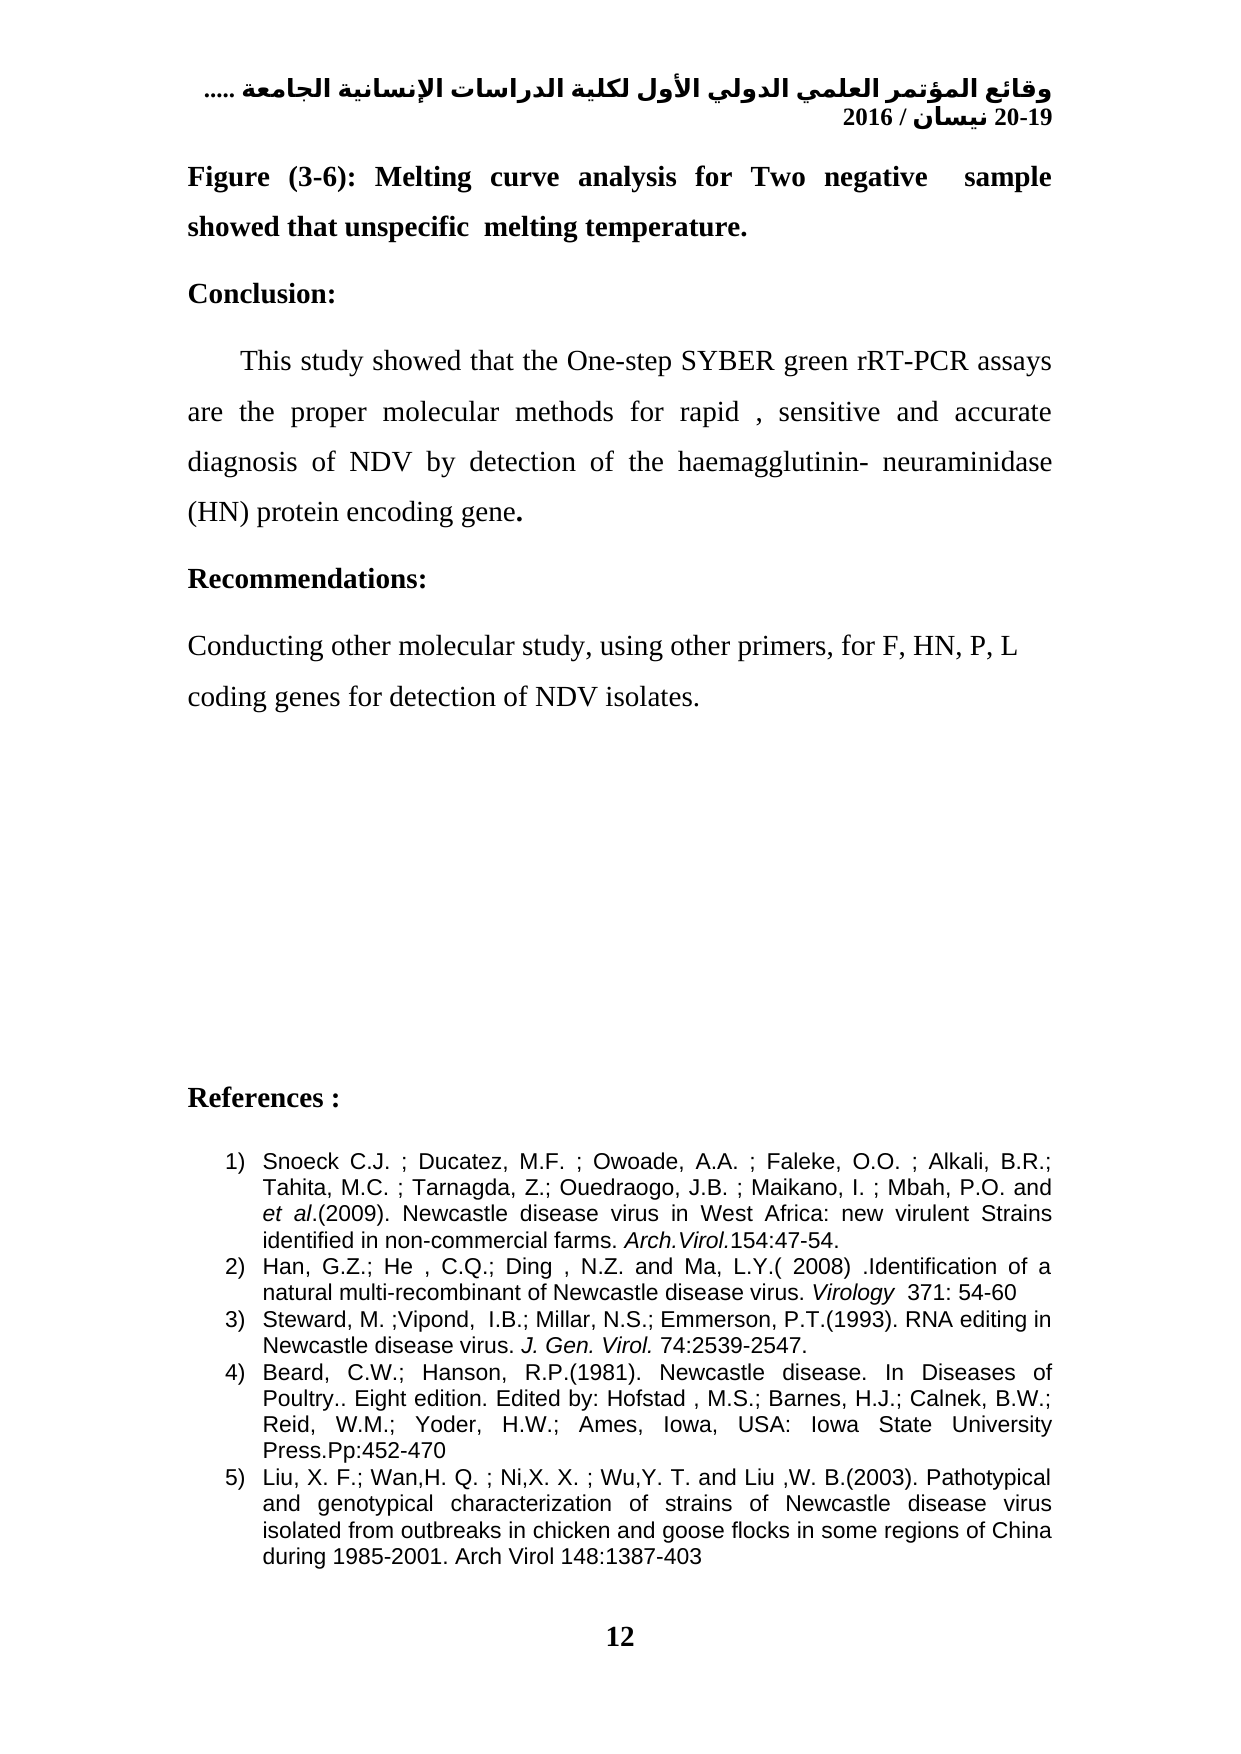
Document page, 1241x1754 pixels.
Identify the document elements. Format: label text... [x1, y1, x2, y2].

list Liu, X. F.; Wan,H. Q. ; Ni,X. X. ; Wu,Y. T. and Liu ,W. B.(2003). Pathotypical and genotypical characterization of strains of Newcastle disease virus isolated from outbreaks in chicken and goose flocks in some regions of China during 1985-2001. Arch Virol 148:1387-403 [225, 1464, 1053, 1569]
text References : [187, 1081, 1053, 1114]
list Beard, C.W.; Hanson, R.P.(1981). Newcastle disease. In Diseases of Poultry.. Eight edition. Edited by: Hofstad , M.S.; Barnes, H.J.; Calnek, B.W.; Reid, W.M.; Yoder, H.W.; Ames, Iowa, USA: Iowa State University Press.Pp:452-470 [225, 1358, 1053, 1464]
text Recommendations: [187, 561, 1053, 595]
text Conclusion: [187, 277, 1053, 310]
list Snoeck C.J. ; Ducatez, M.F. ; Owoade, A.A. ; Faleke, O.O. ; Alkali, B.R.; Tahita, M.C. ; Tarnagda, Z.; Ouedraogo, J.B. ; Maikano, I. ; Mbah, P.O. and et al.(2009). Newcastle disease virus in West Africa: new virulent Strains identified in non-commercial farms. Arch.Virol.154:47-54. [225, 1148, 1053, 1253]
text Figure (3-6): Melting curve analysis for Two negative sample showed that unspecific melting temperature. [187, 159, 1053, 243]
text Conducting other molecular study, using other primers, for F, HN, P, L coding genes for detection of NDV isolates. [187, 628, 1053, 712]
text This study showed that the One-step SYBER green rRT-PCR assays are the proper molecular methods for rapid , sensitive and accurate diagnosis of NDV by detection of the haemagglutinin- neuraminidase (HN) protein encoding gene. [187, 343, 1053, 528]
list Steward, M. ;Vipond, I.B.; Millar, N.S.; Emmerson, P.T.(1993). RNA editing in Newcastle disease virus. J. Gen. Virol. 74:2539-2547. [225, 1306, 1053, 1358]
list Han, G.Z.; He , C.Q.; Ding , N.Z. and Ma, L.Y.( 2008) .Identification of a natural multi-recombinant of Newcastle disease virus. Virology 371: 54-60 [225, 1253, 1053, 1306]
